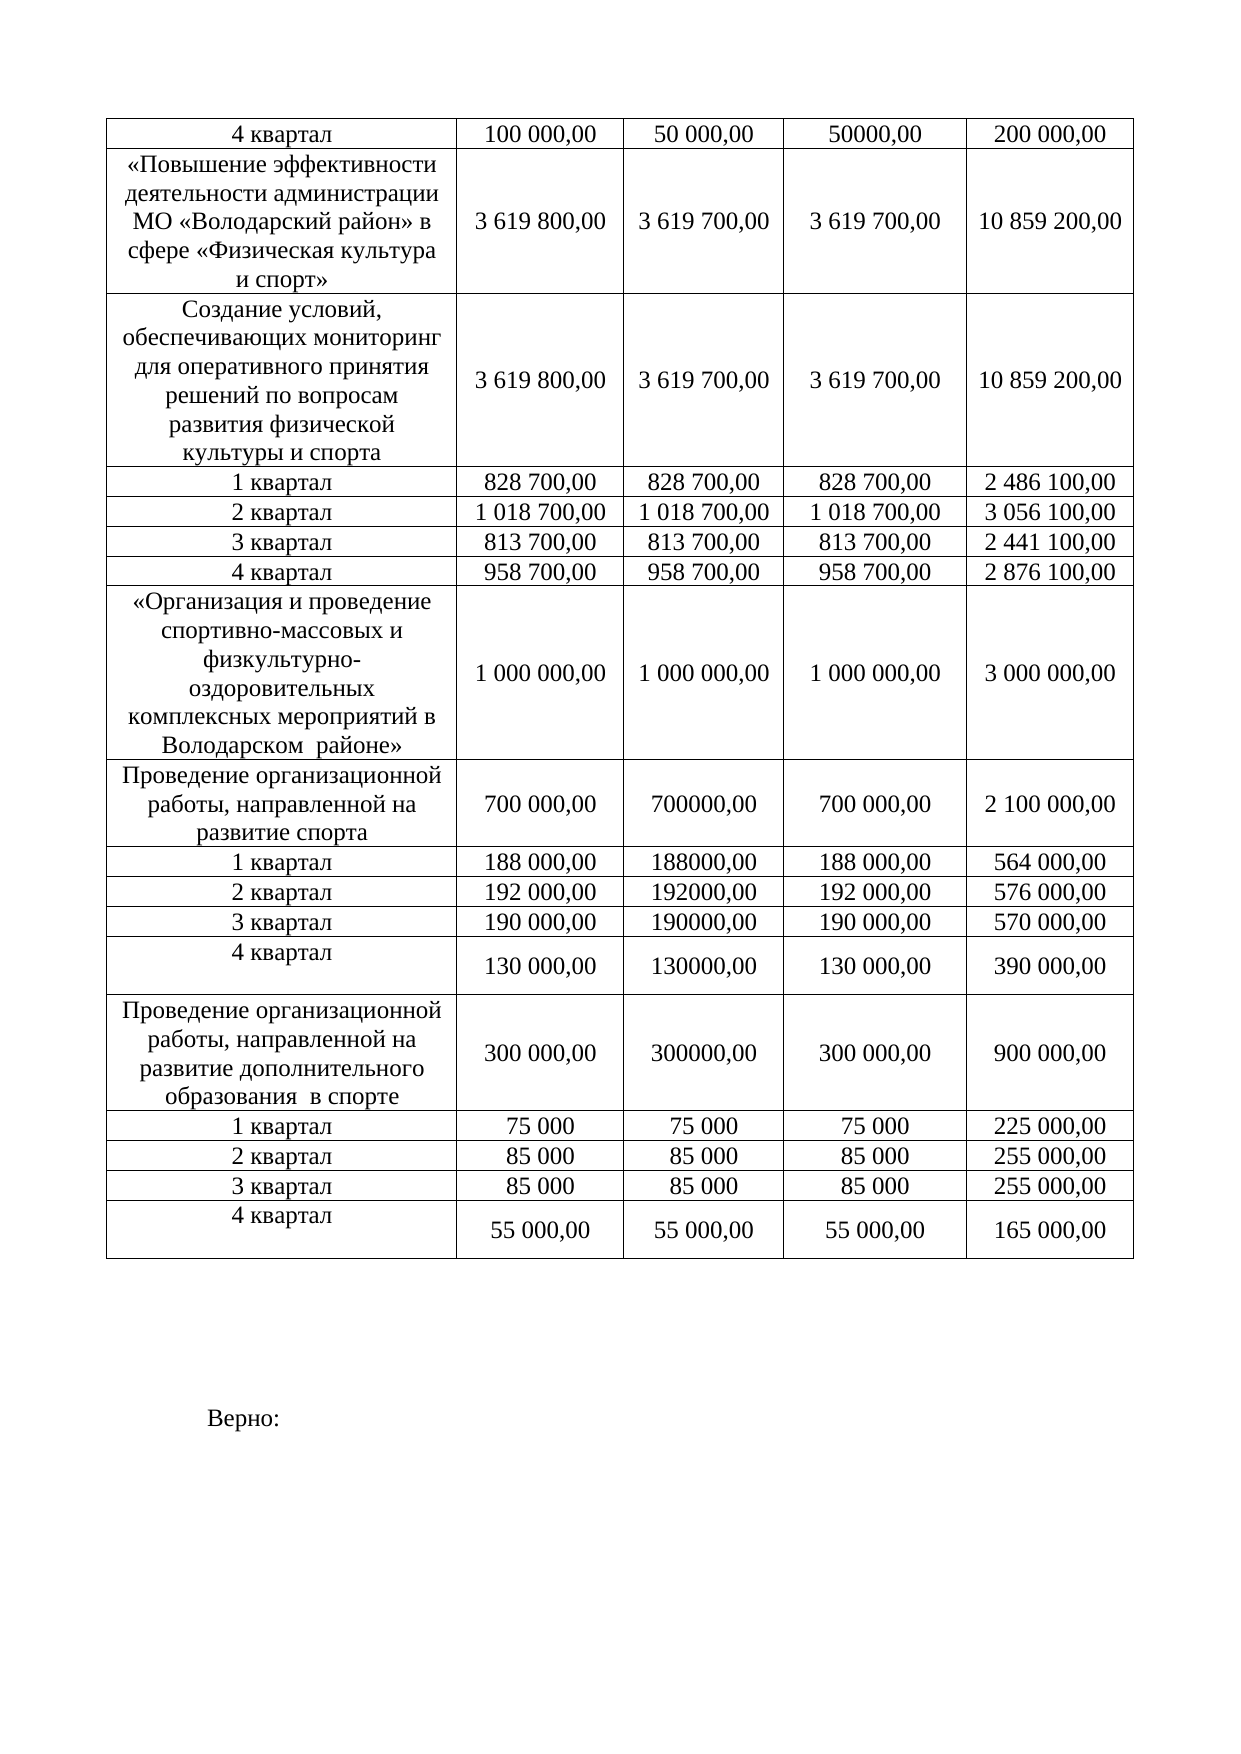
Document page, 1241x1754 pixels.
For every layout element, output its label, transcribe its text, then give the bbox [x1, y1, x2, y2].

table_cell 200 000,00 [967, 119, 1133, 148]
table_cell 192 000,00 [784, 877, 966, 906]
table_cell 188 000,00 [457, 847, 623, 876]
table_cell 255 000,00 [967, 1171, 1133, 1199]
table_cell 188 000,00 [784, 847, 966, 876]
table_cell 3 619 700,00 [624, 149, 783, 293]
table_cell 1 000 000,00 [784, 586, 966, 759]
table_cell 828 700,00 [784, 467, 966, 496]
table_cell 1 018 700,00 [457, 497, 623, 526]
table_cell 50 000,00 [624, 119, 783, 148]
table_cell 100 000,00 [457, 119, 623, 148]
table_cell 4 квартал [107, 937, 456, 994]
table_cell 700 000,00 [784, 760, 966, 846]
table_cell 3 000 000,00 [967, 586, 1133, 759]
table_cell 2 876 100,00 [967, 557, 1133, 585]
table_cell 1 018 700,00 [784, 497, 966, 526]
table_cell 700 000,00 [457, 760, 623, 846]
table_cell 130 000,00 [457, 937, 623, 994]
table_cell 3 квартал [107, 907, 456, 936]
table_cell 828 700,00 [624, 467, 783, 496]
table_cell 3 квартал [107, 527, 456, 556]
table_cell 85 000 [624, 1141, 783, 1170]
table_cell 10 859 200,00 [967, 294, 1133, 466]
table_cell 1 квартал [107, 467, 456, 496]
table_cell 85 000 [457, 1171, 623, 1199]
table_cell 130000,00 [624, 937, 783, 994]
table_cell 10 859 200,00 [967, 149, 1133, 293]
table_cell 2 квартал [107, 877, 456, 906]
table_cell 2 квартал [107, 1141, 456, 1170]
table_cell 85 000 [457, 1141, 623, 1170]
table_cell 188000,00 [624, 847, 783, 876]
table_cell «Повышение эффективности деятельности администрации МО «Володарский район» в сфере «Физическая культура и спорт» [107, 149, 456, 293]
table_cell 2 441 100,00 [967, 527, 1133, 556]
table_cell Проведение организационной работы, направленной на развитие спорта [107, 760, 456, 846]
table_cell 958 700,00 [624, 557, 783, 585]
table_cell 700000,00 [624, 760, 783, 846]
text Верно: [118, 1403, 1122, 1432]
table_cell 813 700,00 [784, 527, 966, 556]
table_cell 1 000 000,00 [624, 586, 783, 759]
table_cell 576 000,00 [967, 877, 1133, 906]
table_cell 1 квартал [107, 1111, 456, 1140]
table_cell 190 000,00 [457, 907, 623, 936]
table_cell 1 000 000,00 [457, 586, 623, 759]
table_cell 192000,00 [624, 877, 783, 906]
table_cell 1 квартал [107, 847, 456, 876]
table_cell 85 000 [784, 1141, 966, 1170]
table_cell 190000,00 [624, 907, 783, 936]
table_cell 570 000,00 [967, 907, 1133, 936]
table_cell 4 квартал [107, 557, 456, 585]
table_cell 2 квартал [107, 497, 456, 526]
table_cell 3 056 100,00 [967, 497, 1133, 526]
table_cell 3 619 700,00 [624, 294, 783, 466]
table_cell 3 619 700,00 [784, 149, 966, 293]
table_cell 130 000,00 [784, 937, 966, 994]
table_cell 813 700,00 [624, 527, 783, 556]
table_cell 255 000,00 [967, 1141, 1133, 1170]
table_cell 2 486 100,00 [967, 467, 1133, 496]
table_cell 3 619 800,00 [457, 294, 623, 466]
table_cell 85 000 [784, 1171, 966, 1199]
table_cell 225 000,00 [967, 1111, 1133, 1140]
table_cell 564 000,00 [967, 847, 1133, 876]
table_cell 4 квартал [107, 1201, 456, 1258]
table_cell 3 619 800,00 [457, 149, 623, 293]
table_cell 190 000,00 [784, 907, 966, 936]
table_cell 958 700,00 [457, 557, 623, 585]
table_cell 1 018 700,00 [624, 497, 783, 526]
table_cell 55 000,00 [784, 1201, 966, 1258]
table_cell 75 000 [784, 1111, 966, 1140]
table_cell 300 000,00 [784, 995, 966, 1110]
table_cell 165 000,00 [967, 1201, 1133, 1258]
table_cell 958 700,00 [784, 557, 966, 585]
table_cell 192 000,00 [457, 877, 623, 906]
table_cell 828 700,00 [457, 467, 623, 496]
table_cell 813 700,00 [457, 527, 623, 556]
table_cell Проведение организационной работы, направленной на развитие дополнительного образования в спорте [107, 995, 456, 1110]
table_cell 75 000 [624, 1111, 783, 1140]
table_cell 300000,00 [624, 995, 783, 1110]
table_cell 50000,00 [784, 119, 966, 148]
table_cell 55 000,00 [457, 1201, 623, 1258]
table_cell Создание условий, обеспечивающих мониторинг для оперативного принятия решений по вопросам развития физической культуры и спорта [107, 294, 456, 466]
table_cell 4 квартал [107, 119, 456, 148]
table_cell «Организация и проведение спортивно-массовых и физкультурно-оздоровительных комплексных мероприятий в Володарском районе» [107, 586, 456, 759]
table_cell 55 000,00 [624, 1201, 783, 1258]
table_cell 390 000,00 [967, 937, 1133, 994]
table_cell 300 000,00 [457, 995, 623, 1110]
table_cell 85 000 [624, 1171, 783, 1199]
table_cell 3 квартал [107, 1171, 456, 1199]
table_cell 3 619 700,00 [784, 294, 966, 466]
table_cell 900 000,00 [967, 995, 1133, 1110]
table_cell 2 100 000,00 [967, 760, 1133, 846]
table_cell 75 000 [457, 1111, 623, 1140]
